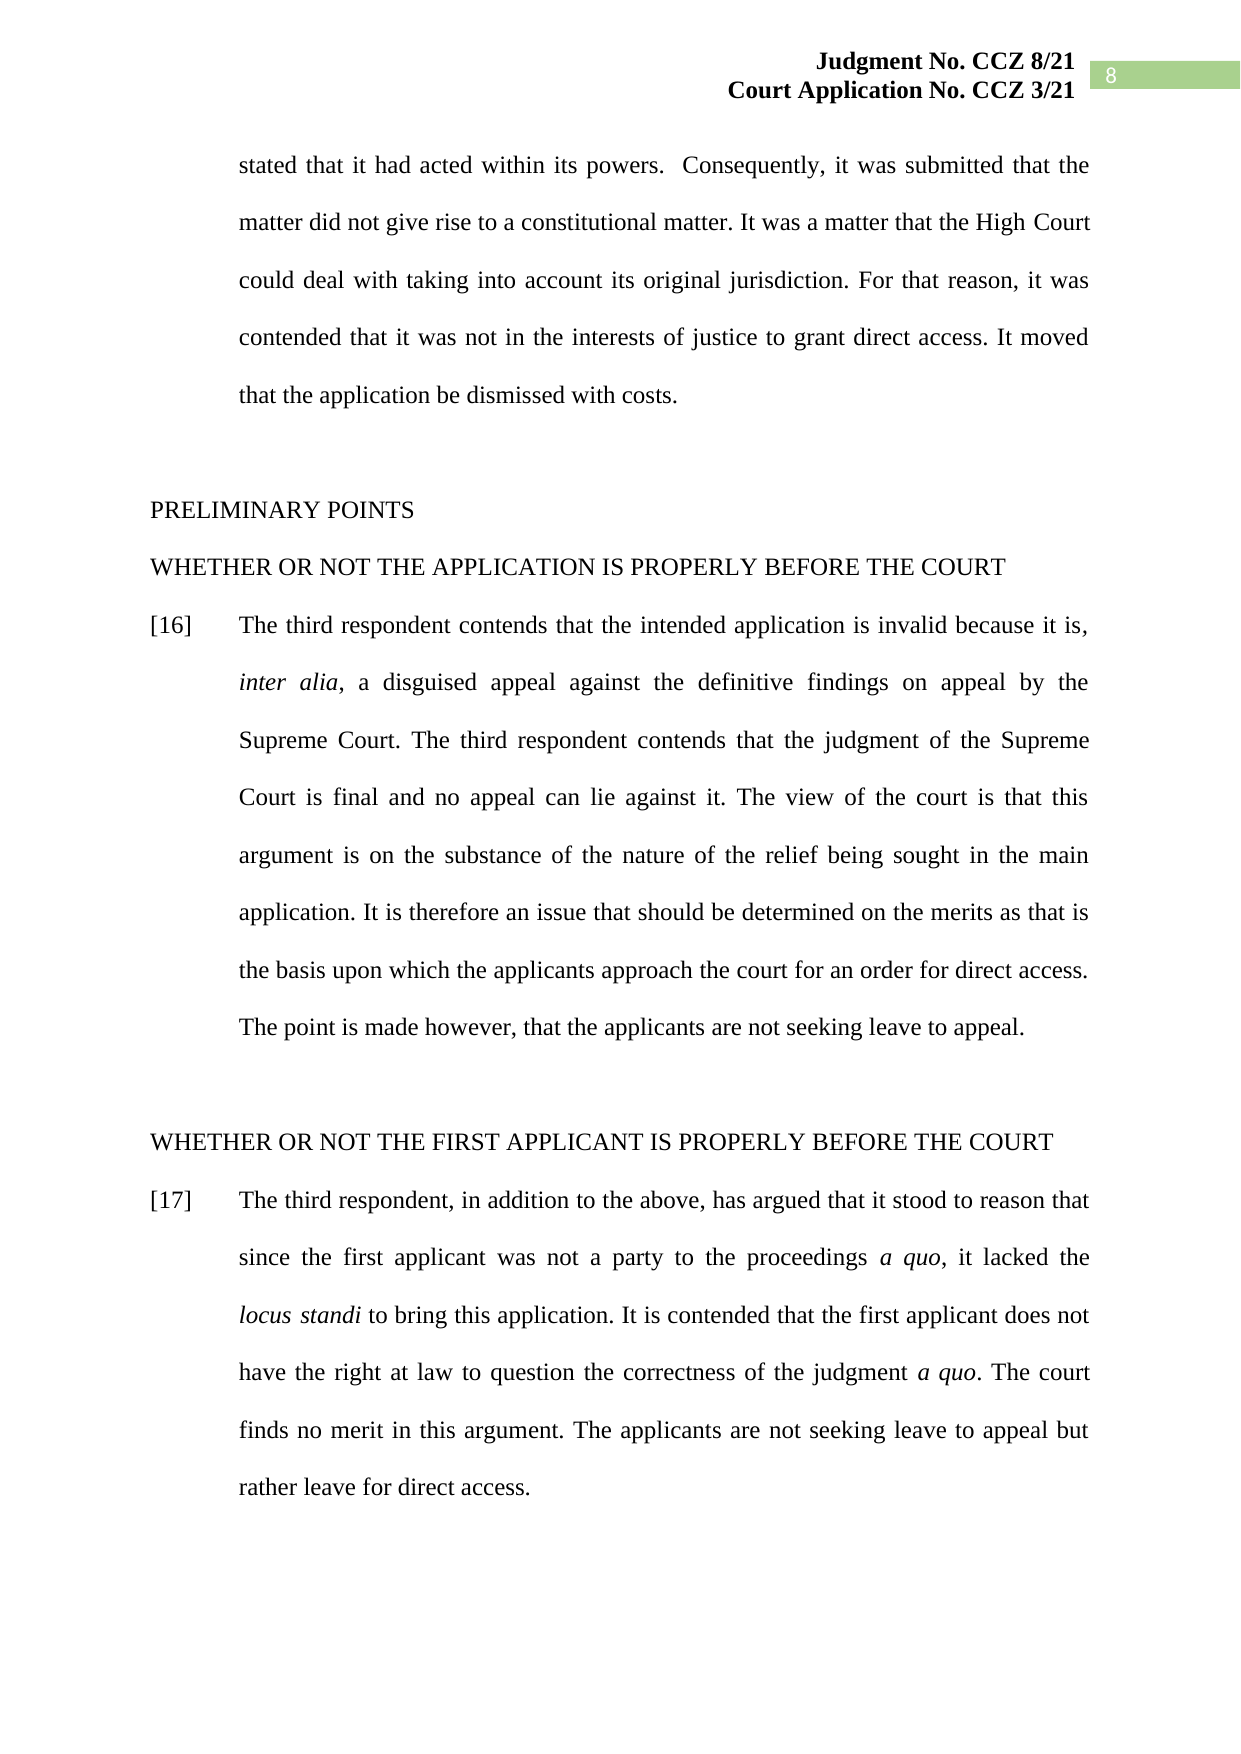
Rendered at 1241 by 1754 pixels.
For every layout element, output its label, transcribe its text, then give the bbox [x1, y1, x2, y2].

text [150, 150, 1090, 409]
text PRELIMINARY POINTS [150, 495, 1090, 524]
text [17] The third respondent, in addition to the above, has argued that it stood to reason that since the first applicant was not a party to the proceedings a quo, it lacked the locus standi to bring this application. It is contended that the first applicant does not have the right at law to question the correctness of the judgment a quo. The court finds no merit in this argument. The applicants are not seeking leave to appeal but rather leave for direct access. [150, 1185, 1090, 1501]
text WHETHER OR NOT THE APPLICATION IS PROPERLY BEFORE THE COURT [150, 552, 1090, 581]
text [16] The third respondent contends that the intended application is invalid because it is, inter alia, a disguised appeal against the definitive findings on appeal by the Supreme Court. The third respondent contends that the judgment of the Supreme Court is final and no appeal can lie against it. The view of the court is that this argument is on the substance of the nature of the relief being sought in the main application. It is therefore an issue that should be determined on the merits as that is the basis upon which the applicants approach the court for an order for direct access. The point is made however, that the applicants are not seeking leave to appeal. [150, 610, 1090, 1041]
text WHETHER OR NOT THE FIRST APPLICANT IS PROPERLY BEFORE THE COURT [150, 1127, 1090, 1156]
